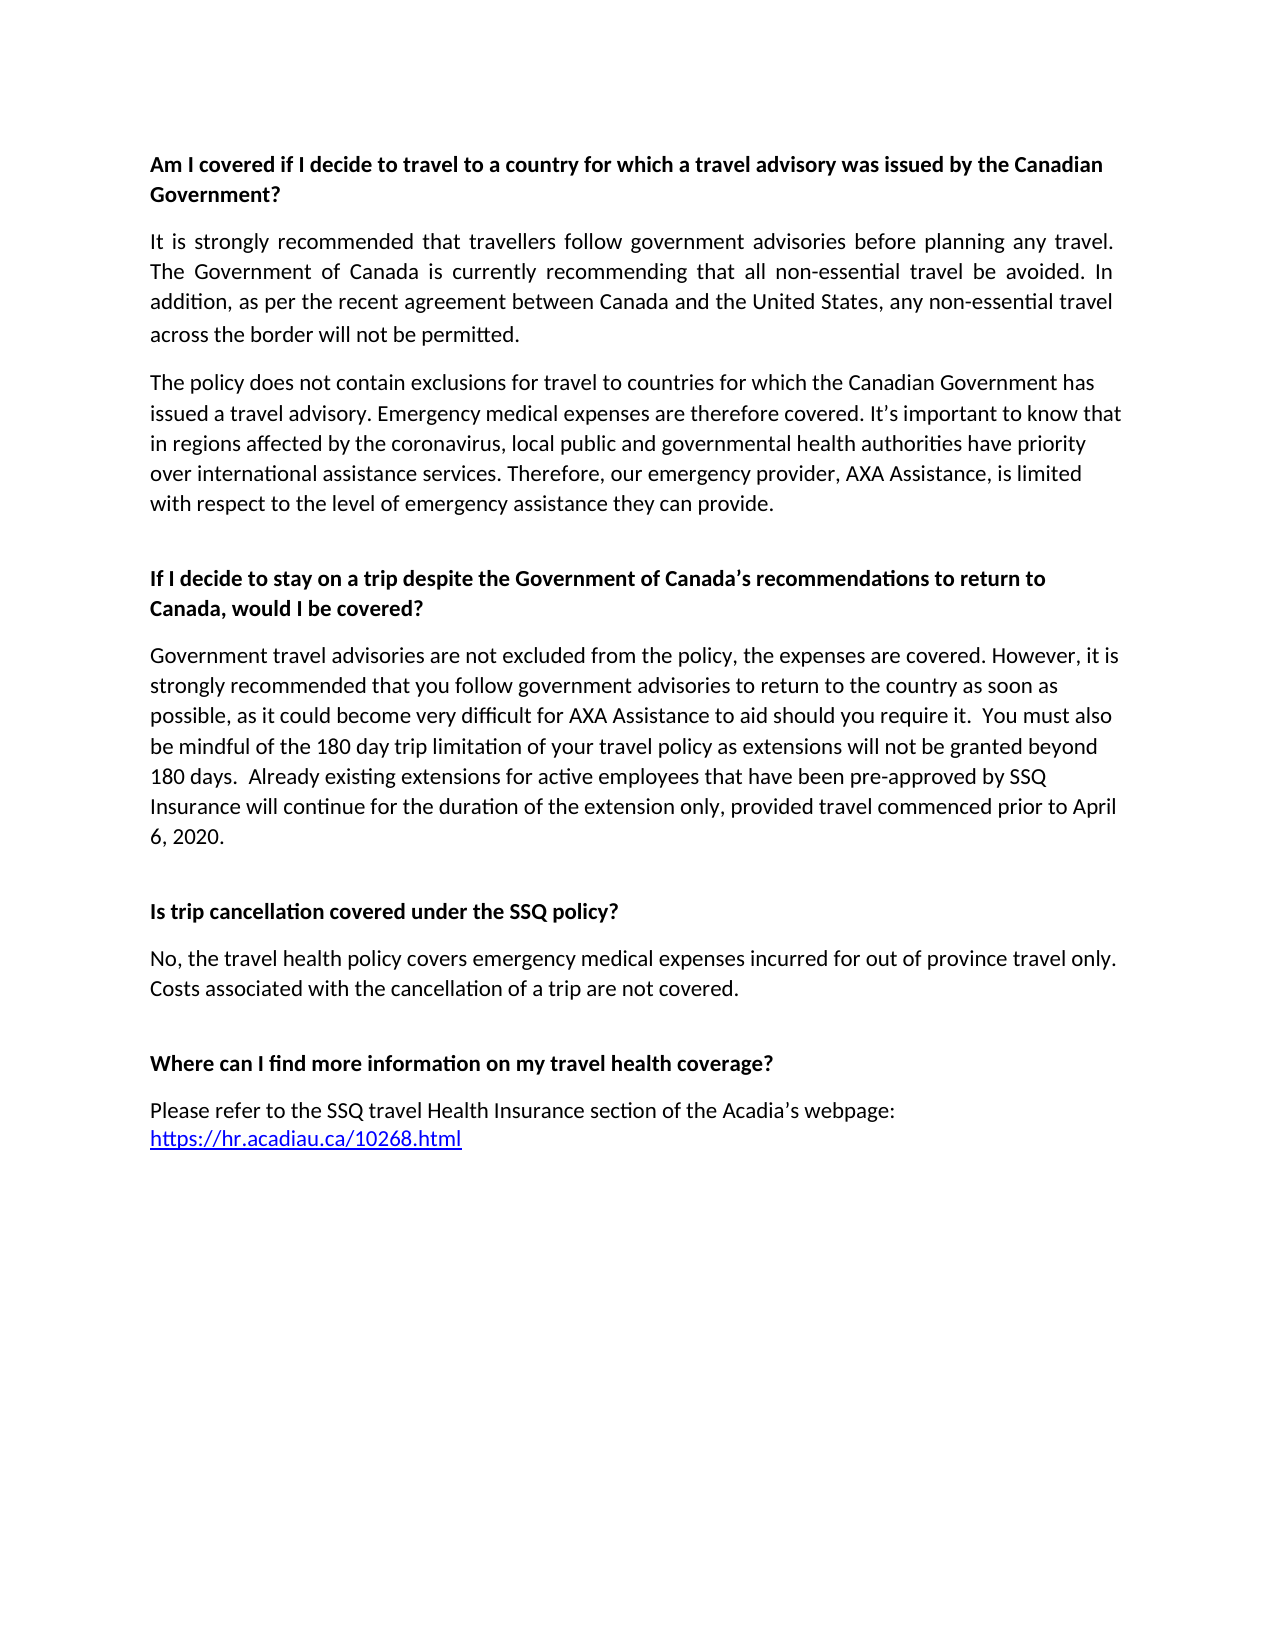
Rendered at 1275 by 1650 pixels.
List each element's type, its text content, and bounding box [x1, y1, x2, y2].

text The policy does not contain exclusions for travel to countries for which the Canadian Government has issued a travel advisory. Emergency medical expenses are therefore covered. It’s important to know that in regions affected by the coronavirus, local public and governmental health authorities have priority over international assistance services. Therefore, our emergency provider, AXA Assistance, is limited with respect to the level of emergency assistance they can provide. [150, 368, 1125, 517]
text Is trip cancellation covered under the SSQ policy? [150, 897, 1125, 925]
text It is strongly recommended that travellers follow government advisories before planning any travel. The Government of Canada is currently recommending that all non-essential travel be avoided. In addition, as per the recent agreement between Canada and the United States, any non-essential travel across the border will not be permitted. [150, 227, 1116, 349]
text If I decide to stay on a trip despite the Government of Canada’s recommendations to return to Canada, would I be covered? [150, 564, 1125, 622]
text Where can I find more information on my travel health coverage? [150, 1049, 1125, 1077]
text Please refer to the SSQ travel Health Insurance section of the Acadia’s webpage: [150, 1096, 1125, 1124]
text https://hr.acadiau.ca/10268.html [150, 1124, 1125, 1152]
text Government travel advisories are not excluded from the policy, the expenses are covered. However, it is strongly recommended that you follow government advisories to return to the country as soon as possible, as it could become very difficult for AXA Assistance to aid should you require it. You must also be mindful of the 180 day trip limitation of your travel policy as extensions will not be granted beyond 180 days. Already existing extensions for active employees that have been pre-approved by SSQ Insurance will continue for the duration of the extension only, provided travel commenced prior to April 6, 2020. [150, 641, 1125, 851]
text Am I covered if I decide to travel to a country for which a travel advisory was issued by the Canadian Government? [150, 150, 1125, 208]
text No, the travel health policy covers emergency medical expenses incurred for out of province travel only. Costs associated with the cancellation of a trip are not covered. [150, 944, 1125, 1002]
